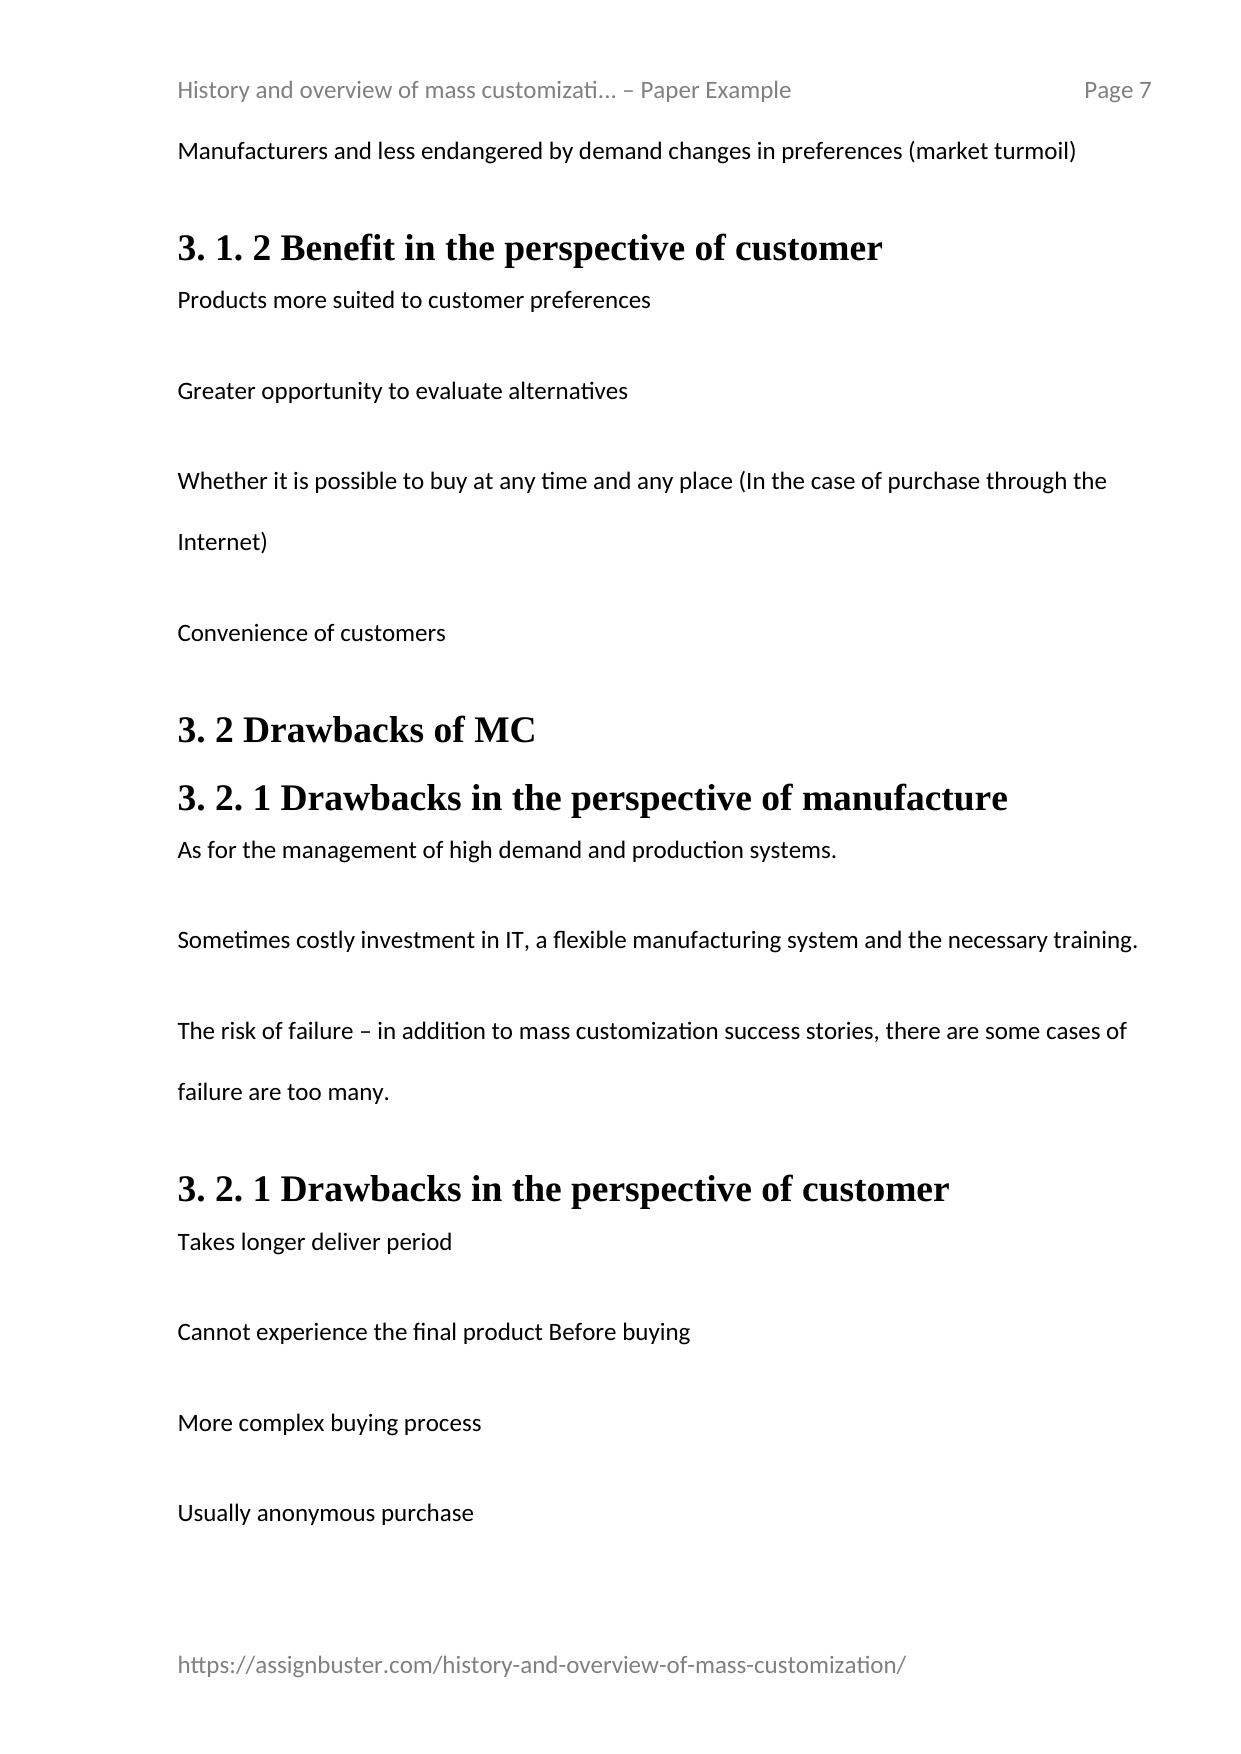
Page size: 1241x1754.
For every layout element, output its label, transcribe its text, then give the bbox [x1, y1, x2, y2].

subtitle 3. 2 Drawbacks of MC [177, 707, 1152, 751]
text As for the management of high demand and production systems. [177, 834, 1152, 864]
text More complex buying process [177, 1407, 1152, 1437]
text Sometimes costly investment in IT, a flexible manufacturing system and the necessary training. [177, 924, 1152, 955]
text Convenience of customers [177, 617, 1152, 647]
text Products more suited to customer preferences [177, 284, 1152, 315]
subtitle 3. 1. 2 Benefit in the perspective of customer [177, 225, 1152, 268]
subtitle 3. 2. 1 Drawbacks in the perspective of manufacture [177, 775, 1152, 818]
text Manufacturers and less endangered by demand changes in preferences (market turmoil) [177, 135, 1152, 165]
text Whether it is possible to buy at any time and any place (In the case of purchase through the Internet) [177, 465, 1152, 557]
text Usually anonymous purchase [177, 1497, 1152, 1528]
text Takes longer deliver period [177, 1226, 1152, 1256]
text The risk of failure – in addition to mass customization success stories, there are some cases of failure are too many. [177, 1015, 1152, 1107]
subtitle 3. 2. 1 Drawbacks in the perspective of customer [177, 1167, 1152, 1210]
text Greater opportunity to evaluate alternatives [177, 375, 1152, 405]
text Cannot experience the final product Before buying [177, 1316, 1152, 1347]
